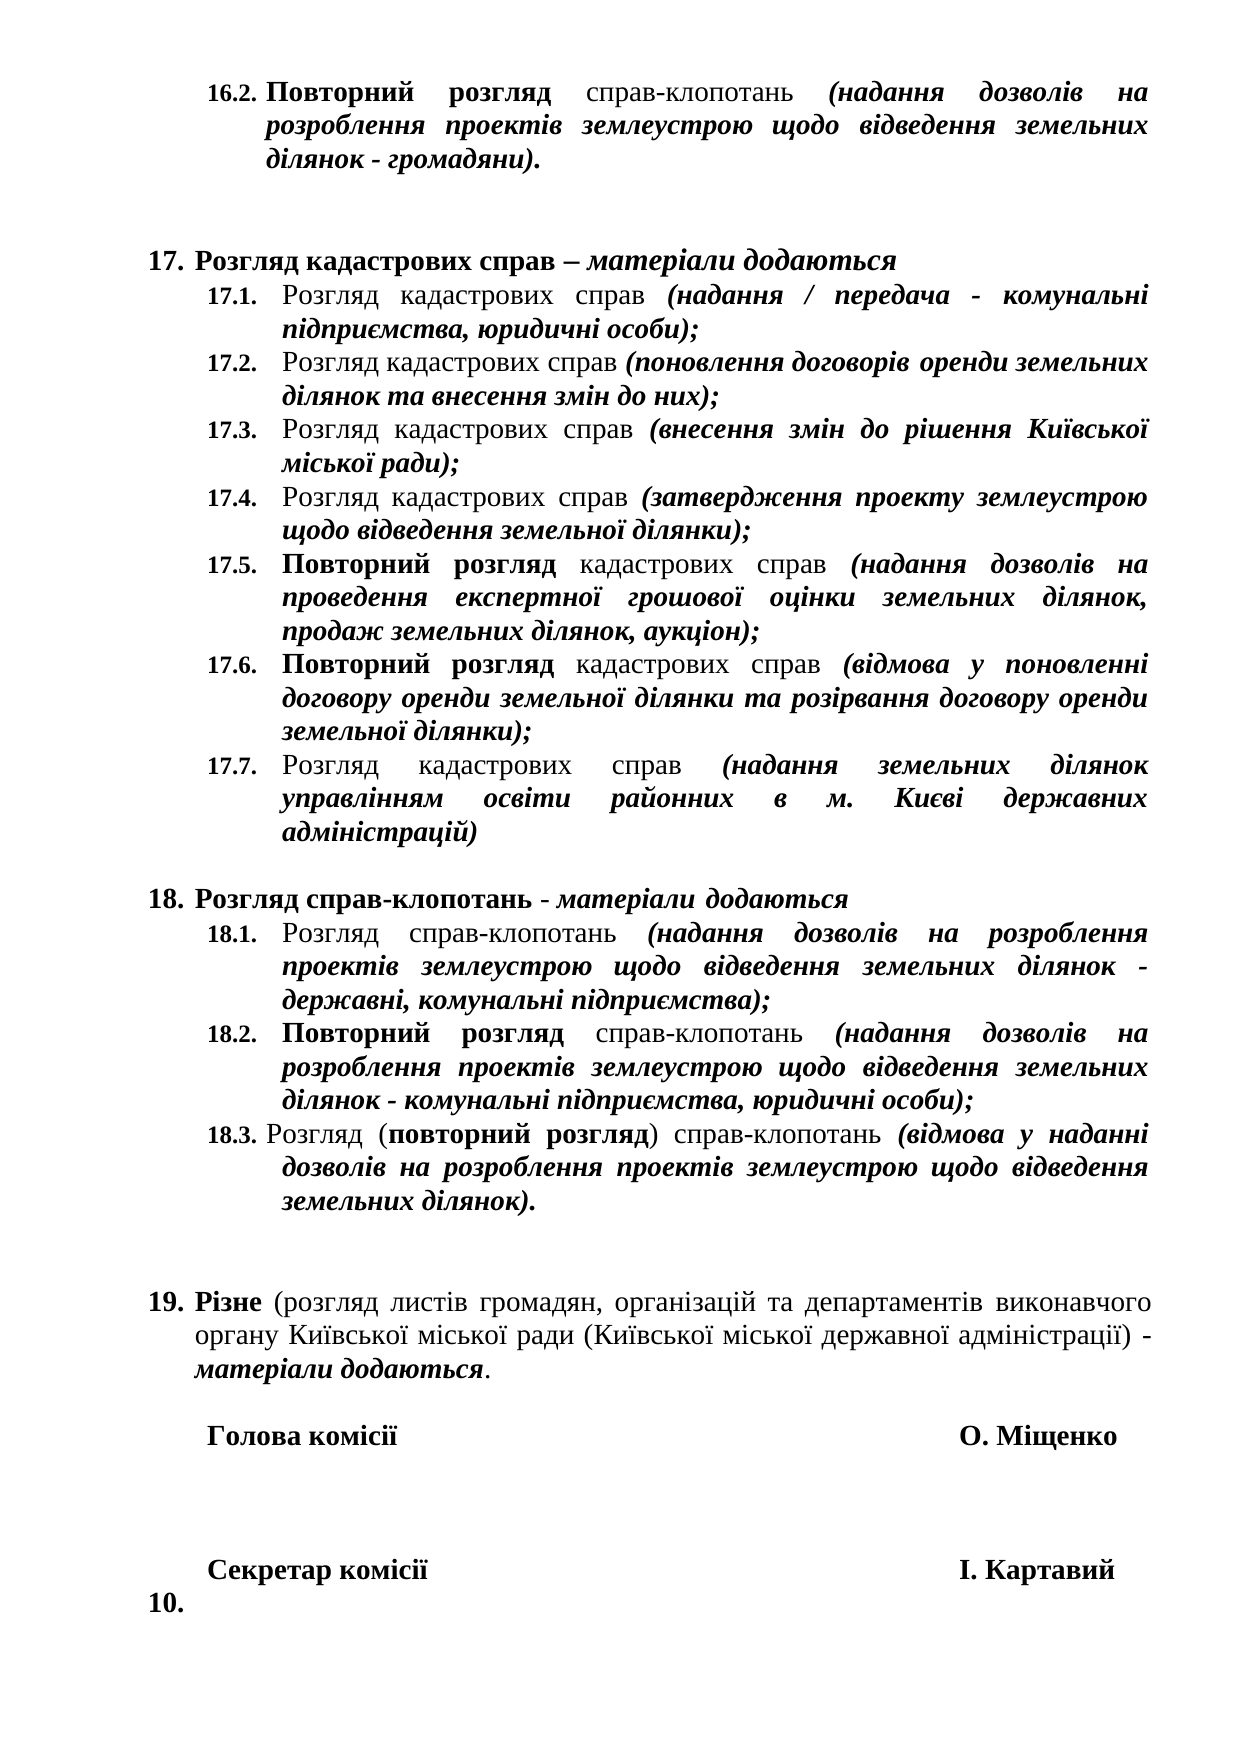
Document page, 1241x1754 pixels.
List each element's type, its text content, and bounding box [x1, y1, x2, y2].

text Секретар комісії І. Картавий [148, 1552, 1151, 1586]
list Повторний розгляд кадастрових справ (відмова у поновленні договору оренди земельної ділянки та розірвання договору оренди земельної ділянки); [207, 646, 1151, 747]
list Повторний розгляд справ-клопотань (надання дозволів на розроблення проектів землеустрою щодо відведення земельних ділянок - комунальні підприємства, юридичні особи); [207, 1015, 1151, 1116]
list Розгляд кадастрових справ – матеріали додаються [148, 242, 1152, 277]
list Розгляд справ-клопотань (надання дозволів на розроблення проектів землеустрою щодо відведення земельних ділянок - державні, комунальні підприємства); [207, 915, 1151, 1015]
text Голова комісії О. Міщенко [148, 1418, 1151, 1451]
list Розгляд справ-клопотань - матеріали додаються [148, 881, 1152, 915]
list Розгляд (повторний розгляд) справ-клопотань (відмова у наданні дозволів на розроблення проектів землеустрою щодо відведення земельних ділянок). [207, 1116, 1151, 1217]
list Розгляд кадастрових справ (внесення змін до рішення Київської міської ради); [207, 412, 1151, 479]
list Розгляд кадастрових справ (затвердження проекту землеустрою щодо відведення земельної ділянки); [207, 479, 1151, 546]
list Розгляд кадастрових справ (надання земельних ділянок управлінням освіти районних в м. Києві державних адміністрацій) [207, 747, 1151, 848]
list Повторний розгляд кадастрових справ (надання дозволів на проведення експертної грошової оцінки земельних ділянок, продаж земельних ділянок, аукціон); [207, 546, 1151, 646]
list Розгляд кадастрових справ (поновлення договорів оренди земельних ділянок та внесення змін до них); [207, 344, 1151, 412]
list Повторний розгляд справ-клопотань (надання дозволів на розроблення проектів землеустрою щодо відведення земельних ділянок - громадяни). [207, 74, 1151, 174]
list Розгляд кадастрових справ (надання / передача - комунальні підприємства, юридичні особи); [207, 277, 1151, 344]
list Різне (розгляд листів громадян, організацій та департаментів виконавчого органу Київської міської ради (Київської міської державної адміністрації) - матеріали додаються. [148, 1284, 1152, 1384]
